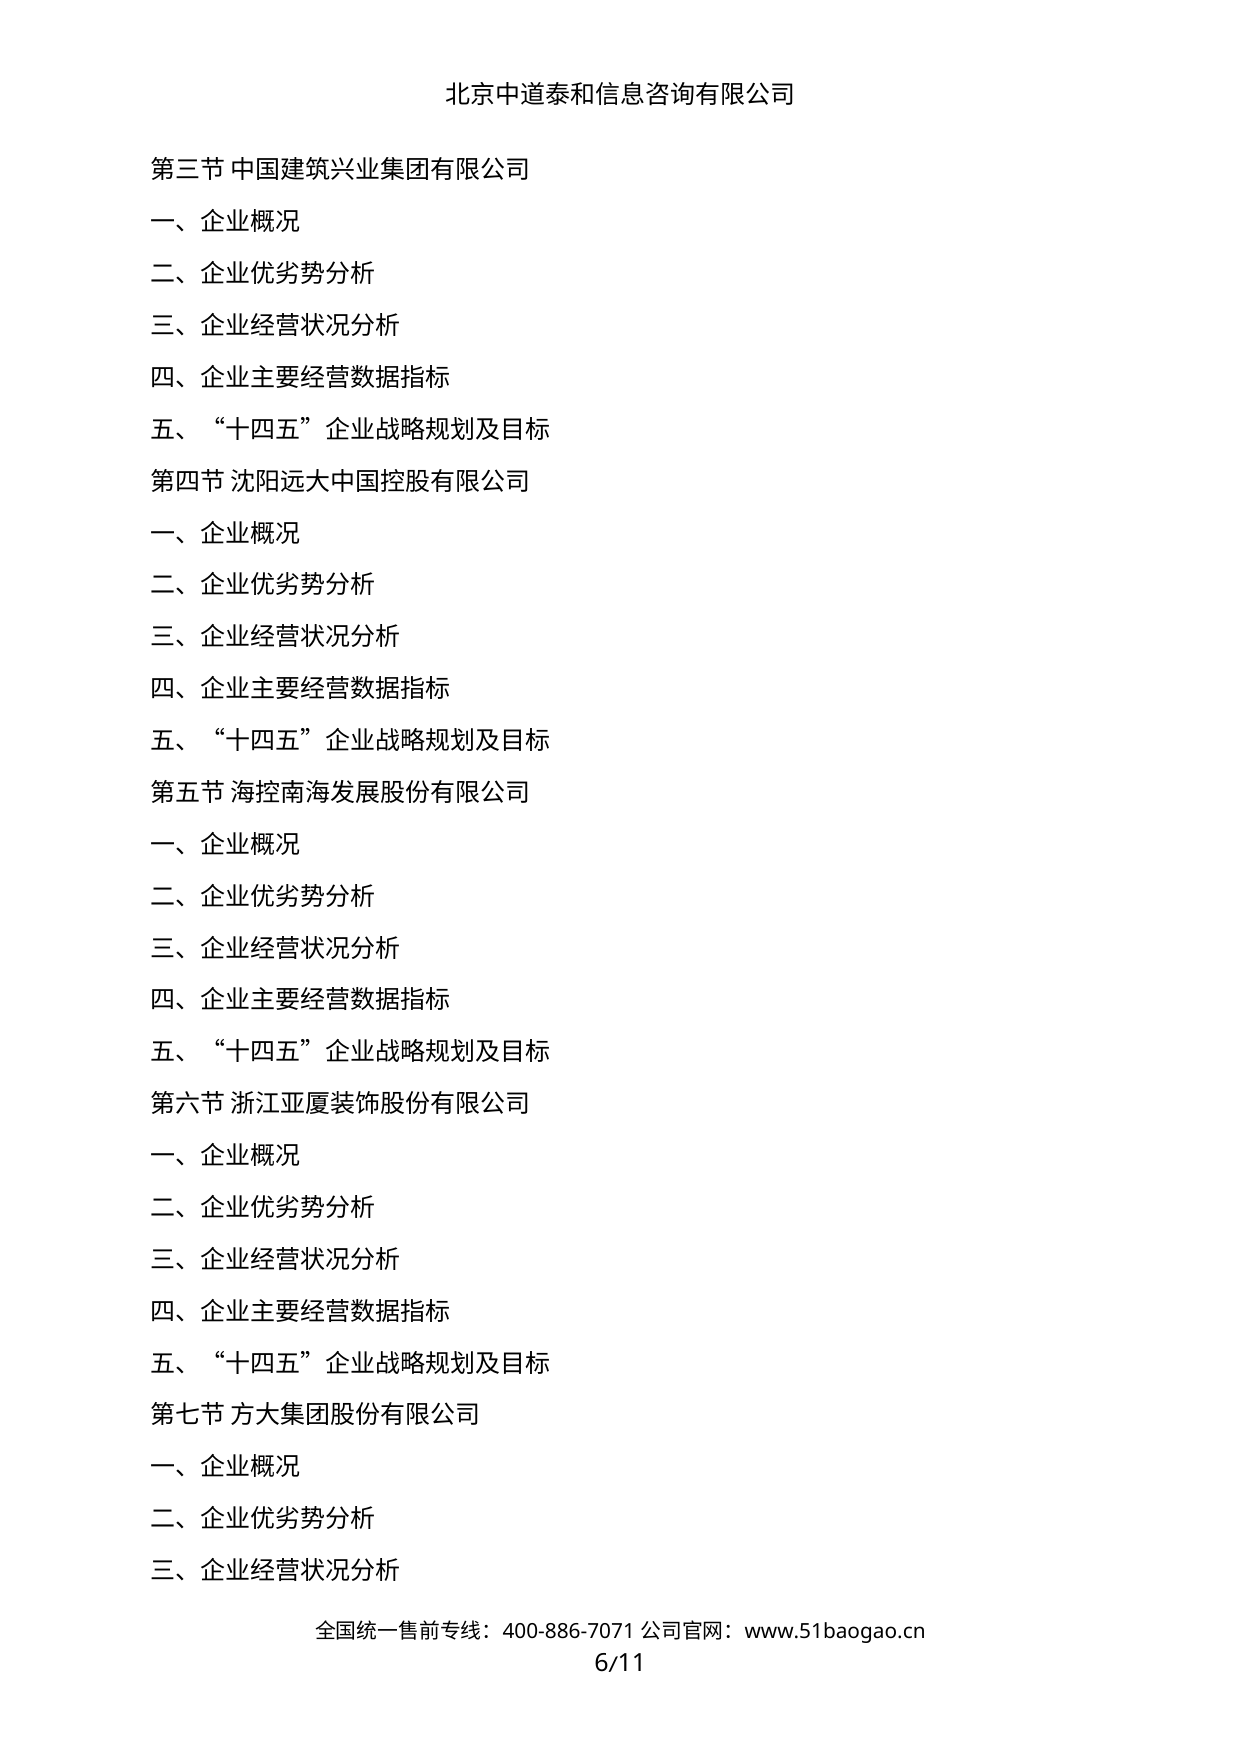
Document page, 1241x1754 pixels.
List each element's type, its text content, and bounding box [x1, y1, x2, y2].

text 五、“十四五”企业战略规划及目标 [150, 409, 1090, 446]
text 二、企业优劣势分析 [150, 876, 1090, 912]
text 二、企业优劣势分析 [150, 1187, 1090, 1224]
text 一、企业概况 [150, 824, 1090, 861]
text 三、企业经营状况分析 [150, 306, 1090, 342]
text 一、企业概况 [150, 1447, 1090, 1483]
text 四、企业主要经营数据指标 [150, 1291, 1090, 1327]
text 四、企业主要经营数据指标 [150, 357, 1090, 394]
text 第五节 海控南海发展股份有限公司 [150, 772, 1090, 809]
text 第七节 方大集团股份有限公司 [150, 1395, 1090, 1431]
text 一、企业概况 [150, 1136, 1090, 1172]
text 一、企业概况 [150, 202, 1090, 238]
text 二、企业优劣势分析 [150, 565, 1090, 601]
text 三、企业经营状况分析 [150, 1551, 1090, 1587]
text 第三节 中国建筑兴业集团有限公司 [150, 150, 1090, 186]
text 二、企业优劣势分析 [150, 1499, 1090, 1535]
text 四、企业主要经营数据指标 [150, 669, 1090, 705]
text 一、企业概况 [150, 513, 1090, 549]
text 三、企业经营状况分析 [150, 617, 1090, 653]
text 五、“十四五”企业战略规划及目标 [150, 721, 1090, 757]
text 二、企业优劣势分析 [150, 254, 1090, 290]
text 三、企业经营状况分析 [150, 928, 1090, 964]
text 三、企业经营状况分析 [150, 1239, 1090, 1276]
text 五、“十四五”企业战略规划及目标 [150, 1343, 1090, 1379]
text 四、企业主要经营数据指标 [150, 980, 1090, 1016]
text 第四节 沈阳远大中国控股有限公司 [150, 461, 1090, 497]
text 五、“十四五”企业战略规划及目标 [150, 1032, 1090, 1068]
text 第六节 浙江亚厦装饰股份有限公司 [150, 1084, 1090, 1120]
